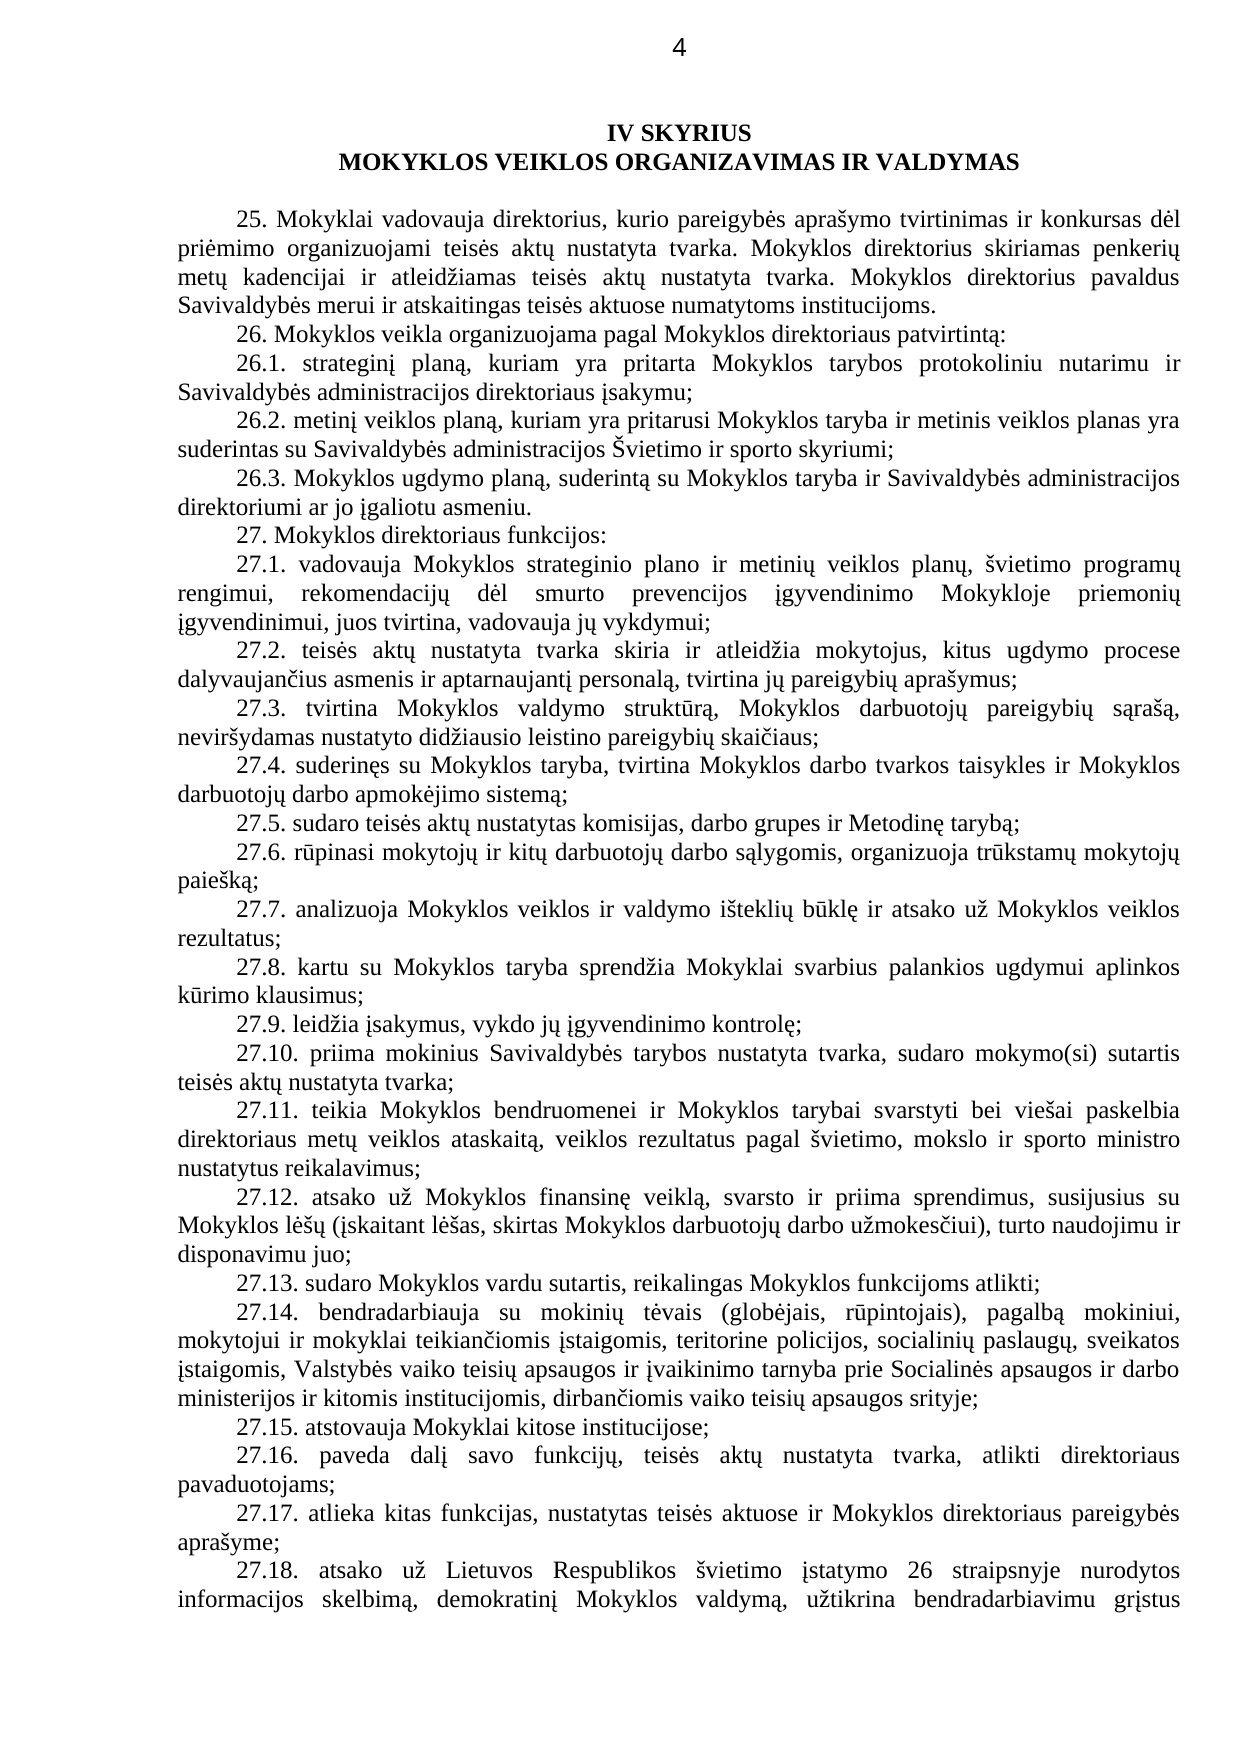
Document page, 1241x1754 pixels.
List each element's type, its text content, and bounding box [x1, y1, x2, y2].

text 27.6. rūpinasi mokytojų ir kitų darbuotojų darbo sąlygomis, organizuoja trūkstamų mokytojų paiešką; [177, 837, 1181, 894]
text 26. Mokyklos veikla organizuojama pagal Mokyklos direktoriaus patvirtintą: [177, 319, 1181, 348]
text 27. Mokyklos direktoriaus funkcijos: [177, 521, 1181, 549]
text 27.1. vadovauja Mokyklos strateginio plano ir metinių veiklos planų, švietimo programų rengimui, rekomendacijų dėl smurto prevencijos įgyvendinimo Mokykloje priemonių įgyvendinimui, juos tvirtina, vadovauja jų vykdymui; [177, 549, 1181, 636]
text 26.3. Mokyklos ugdymo planą, suderintą su Mokyklos taryba ir Savivaldybės administracijos direktoriumi ar jo įgaliotu asmeniu. [177, 463, 1181, 521]
text 27.8. kartu su Mokyklos taryba sprendžia Mokyklai svarbius palankios ugdymui aplinkos kūrimo klausimus; [177, 952, 1181, 1009]
text 27.14. bendradarbiauja su mokinių tėvais (globėjais, rūpintojais), pagalbą mokiniui, mokytojui ir mokyklai teikiančiomis įstaigomis, teritorine policijos, socialinių paslaugų, sveikatos įstaigomis, Valstybės vaiko teisių apsaugos ir įvaikinimo tarnyba prie Socialinės apsaugos ir darbo ministerijos ir kitomis institucijomis, dirbančiomis vaiko teisių apsaugos srityje; [177, 1297, 1181, 1412]
text 27.3. tvirtina Mokyklos valdymo struktūrą, Mokyklos darbuotojų pareigybių sąrašą, neviršydamas nustatyto didžiausio leistino pareigybių skaičiaus; [177, 693, 1181, 751]
text 26.1. strateginį planą, kuriam yra pritarta Mokyklos tarybos protokoliniu nutarimu ir Savivaldybės administracijos direktoriaus įsakymu; [177, 348, 1181, 406]
text 27.10. priima mokinius Savivaldybės tarybos nustatyta tvarka, sudaro mokymo(si) sutartis teisės aktų nustatyta tvarka; [177, 1038, 1181, 1096]
subtitle MOKYKLOS VEIKLOS ORGANIZAVIMAS IR VALDYMAS [177, 147, 1181, 176]
text 26.2. metinį veiklos planą, kuriam yra pritarusi Mokyklos taryba ir metinis veiklos planas yra suderintas su Savivaldybės administracijos Švietimo ir sporto skyriumi; [177, 406, 1181, 463]
text 25. Mokyklai vadovauja direktorius, kurio pareigybės aprašymo tvirtinimas ir konkursas dėl priėmimo organizuojami teisės aktų nustatyta tvarka. Mokyklos direktorius skiriamas penkerių metų kadencijai ir atleidžiamas teisės aktų nustatyta tvarka. Mokyklos direktorius pavaldus Savivaldybės merui ir atskaitingas teisės aktuose numatytoms institucijoms. [177, 204, 1181, 319]
text 27.17. atlieka kitas funkcijas, nustatytas teisės aktuose ir Mokyklos direktoriaus pareigybės aprašyme; [177, 1498, 1181, 1556]
text 27.7. analizuoja Mokyklos veiklos ir valdymo išteklių būklę ir atsako už Mokyklos veiklos rezultatus; [177, 894, 1181, 952]
text 27.11. teikia Mokyklos bendruomenei ir Mokyklos tarybai svarstyti bei viešai paskelbia direktoriaus metų veiklos ataskaitą, veiklos rezultatus pagal švietimo, mokslo ir sporto ministro nustatytus reikalavimus; [177, 1096, 1181, 1182]
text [177, 1556, 1181, 1613]
text 27.5. sudaro teisės aktų nustatytas komisijas, darbo grupes ir Metodinę tarybą; [177, 808, 1181, 837]
subtitle IV SKYRIUS [177, 118, 1181, 147]
text 27.16. paveda dalį savo funkcijų, teisės aktų nustatyta tvarka, atlikti direktoriaus pavaduotojams; [177, 1441, 1181, 1498]
text 27.4. suderinęs su Mokyklos taryba, tvirtina Mokyklos darbo tvarkos taisykles ir Mokyklos darbuotojų darbo apmokėjimo sistemą; [177, 751, 1181, 808]
text 27.13. sudaro Mokyklos vardu sutartis, reikalingas Mokyklos funkcijoms atlikti; [177, 1268, 1181, 1297]
text 27.15. atstovauja Mokyklai kitose institucijose; [177, 1412, 1181, 1441]
text 27.12. atsako už Mokyklos finansinę veiklą, svarsto ir priima sprendimus, susijusius su Mokyklos lėšų (įskaitant lėšas, skirtas Mokyklos darbuotojų darbo užmokesčiui), turto naudojimu ir disponavimu juo; [177, 1182, 1181, 1268]
text 27.9. leidžia įsakymus, vykdo jų įgyvendinimo kontrolę; [177, 1009, 1181, 1038]
text 27.2. teisės aktų nustatyta tvarka skiria ir atleidžia mokytojus, kitus ugdymo procese dalyvaujančius asmenis ir aptarnaujantį personalą, tvirtina jų pareigybių aprašymus; [177, 636, 1181, 693]
